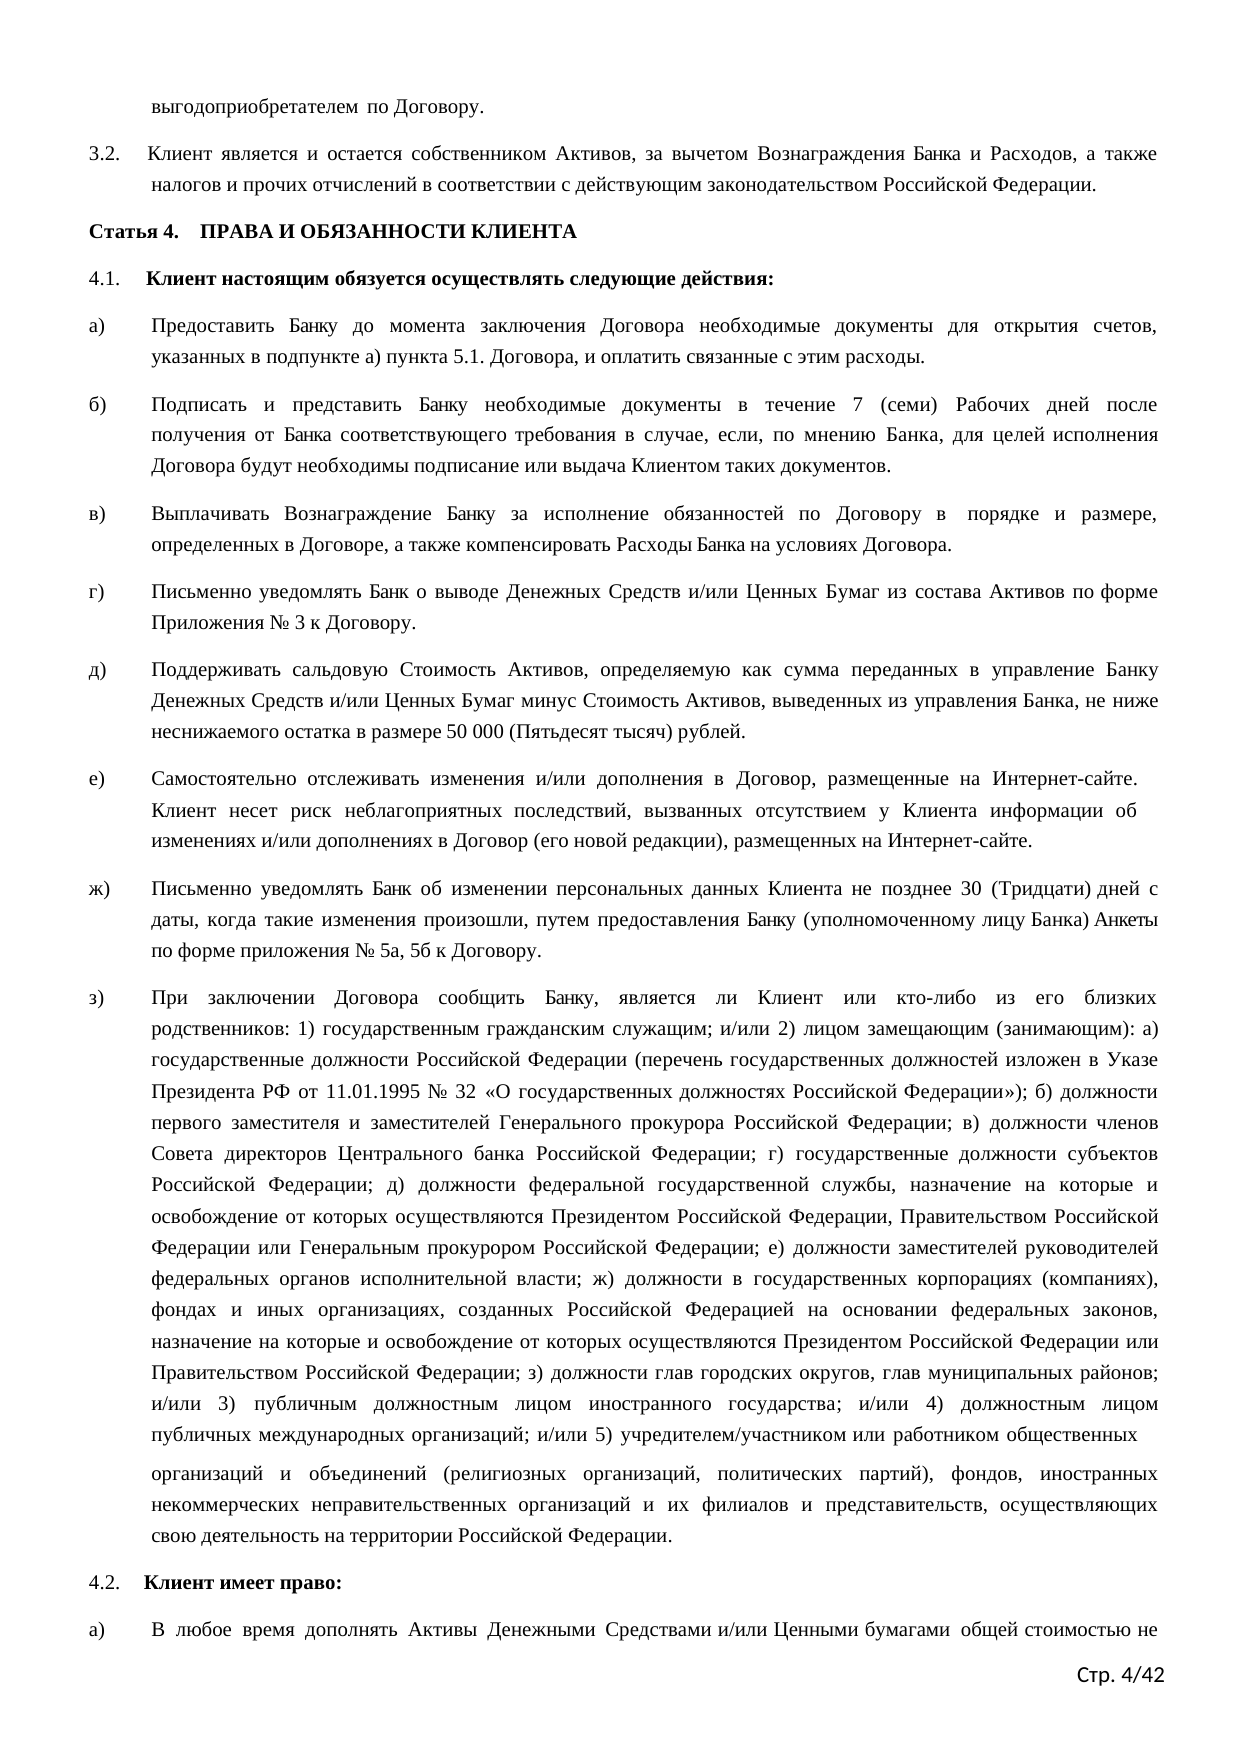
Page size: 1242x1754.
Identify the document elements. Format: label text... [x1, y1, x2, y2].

text г) Письменно уведомлять Банк о выводе Денежных Средств и/или Ценных Бумаг из состава Активов по форме Приложения № 3 к Договору. [89, 579, 1158, 634]
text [89, 1617, 1158, 1641]
text д) Поддерживать сальдовую Стоимость Активов, определяемую как сумма переданных в управление Банку Денежных Средств и/или Ценных Бумаг минус Стоимость Активов, выведенных из управления Банка, не ниже неснижаемого остатка в размере 50 000 (Пятьдесят тысяч) рублей. [89, 657, 1159, 743]
text организаций и объединений (религиозных организаций, политических партий), фондов, иностранных некоммерческих неправительственных организаций и их филиалов и представительств, осуществляющих свою деятельность на территории Российской Федерации. [151, 1461, 1158, 1547]
text б) Подписать и представить Банку необходимые документы в течение 7 (семи) Рабочих дней после получения от Банка соответствующего требования в случае, если, по мнению Банка, для целей исполнения Договора будут необходимы подписание или выдача Клиентом таких документов. [89, 391, 1158, 477]
text Статья 4. ПРАВА И ОБЯЗАННОСТИ КЛИЕНТА [89, 219, 1167, 243]
text з) При заключении Договора сообщить Банку, является ли Клиент или кто-либо из его близких родственников: 1) государственным гражданским служащим; и/или 2) лицом замещающим (занимающим): а) государственные должности Российской Федерации (перечень государственных должностей изложен в Указе Президента РФ от 11.01.1995 № 32 «О государственных должностях Российской Федерации»); б) должности первого заместителя и заместителей Генерального прокурора Российской Федерации; в) должности членов Совета директоров Центрального банка Российской Федерации; г) государственные должности субъектов Российской Федерации; д) должности федеральной государственной службы, назначение на которые и освобождение от которых осуществляются Президентом Российской Федерации, Правительством Российской Федерации или Генеральным прокурором Российской Федерации; е) должности заместителей руководителей федеральных органов исполнительной власти; ж) должности в государственных корпорациях (компаниях), фондах и иных организациях, созданных Российской Федерацией на основании федеральных законов, назначение на которые и освобождение от которых осуществляются Президентом Российской Федерации или Правительством Российской Федерации; з) должности глав городских округов, глав муниципальных районов; и/или 3) публичным должностным лицом иностранного государства; и/или 4) должностным лицом публичных международных организаций; и/или 5) учредителем/участником или работником общественных [89, 985, 1158, 1446]
text а) Предоставить Банку до момента заключения Договора необходимые документы для открытия счетов, указанных в подпункте а) пункта 5.1. Договора, и оплатить связанные с этим расходы. [89, 313, 1158, 368]
text Клиент несет риск неблагоприятных последствий, вызванных отсутствием у Клиента информации об изменениях и/или дополнениях в Договор (его новой редакции), размещенных на Интернет-сайте. [151, 797, 1159, 852]
text ж) Письменно уведомлять Банк об изменении персональных данных Клиента не позднее 30 (Тридцати) дней с даты, когда такие изменения произошли, путем предоставления Банку (уполномоченному лицу Банка) Анкеты по форме приложения № 5а, 5б к Договору. [89, 876, 1158, 962]
text в) Выплачивать Вознаграждение Банку за исполнение обязанностей по Договору в порядке и размере, определенных в Договоре, а также компенсировать Расходы Банка на условиях Договора. [89, 501, 1158, 556]
text е) Самостоятельно отслеживать изменения и/или дополнения в Договор, размещенные на Интернет-сайте. [89, 766, 1167, 790]
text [89, 94, 1158, 118]
text 3.2. Клиент является и остается собственником Активов, за вычетом Вознаграждения Банка и Расходов, а также налогов и прочих отчислений в соответствии с действующим законодательством Российской Федерации. [89, 141, 1158, 196]
text 4.1. Клиент настоящим обязуется осуществлять следующие действия: [89, 266, 1167, 290]
text 4.2. Клиент имеет право: [89, 1570, 1167, 1594]
